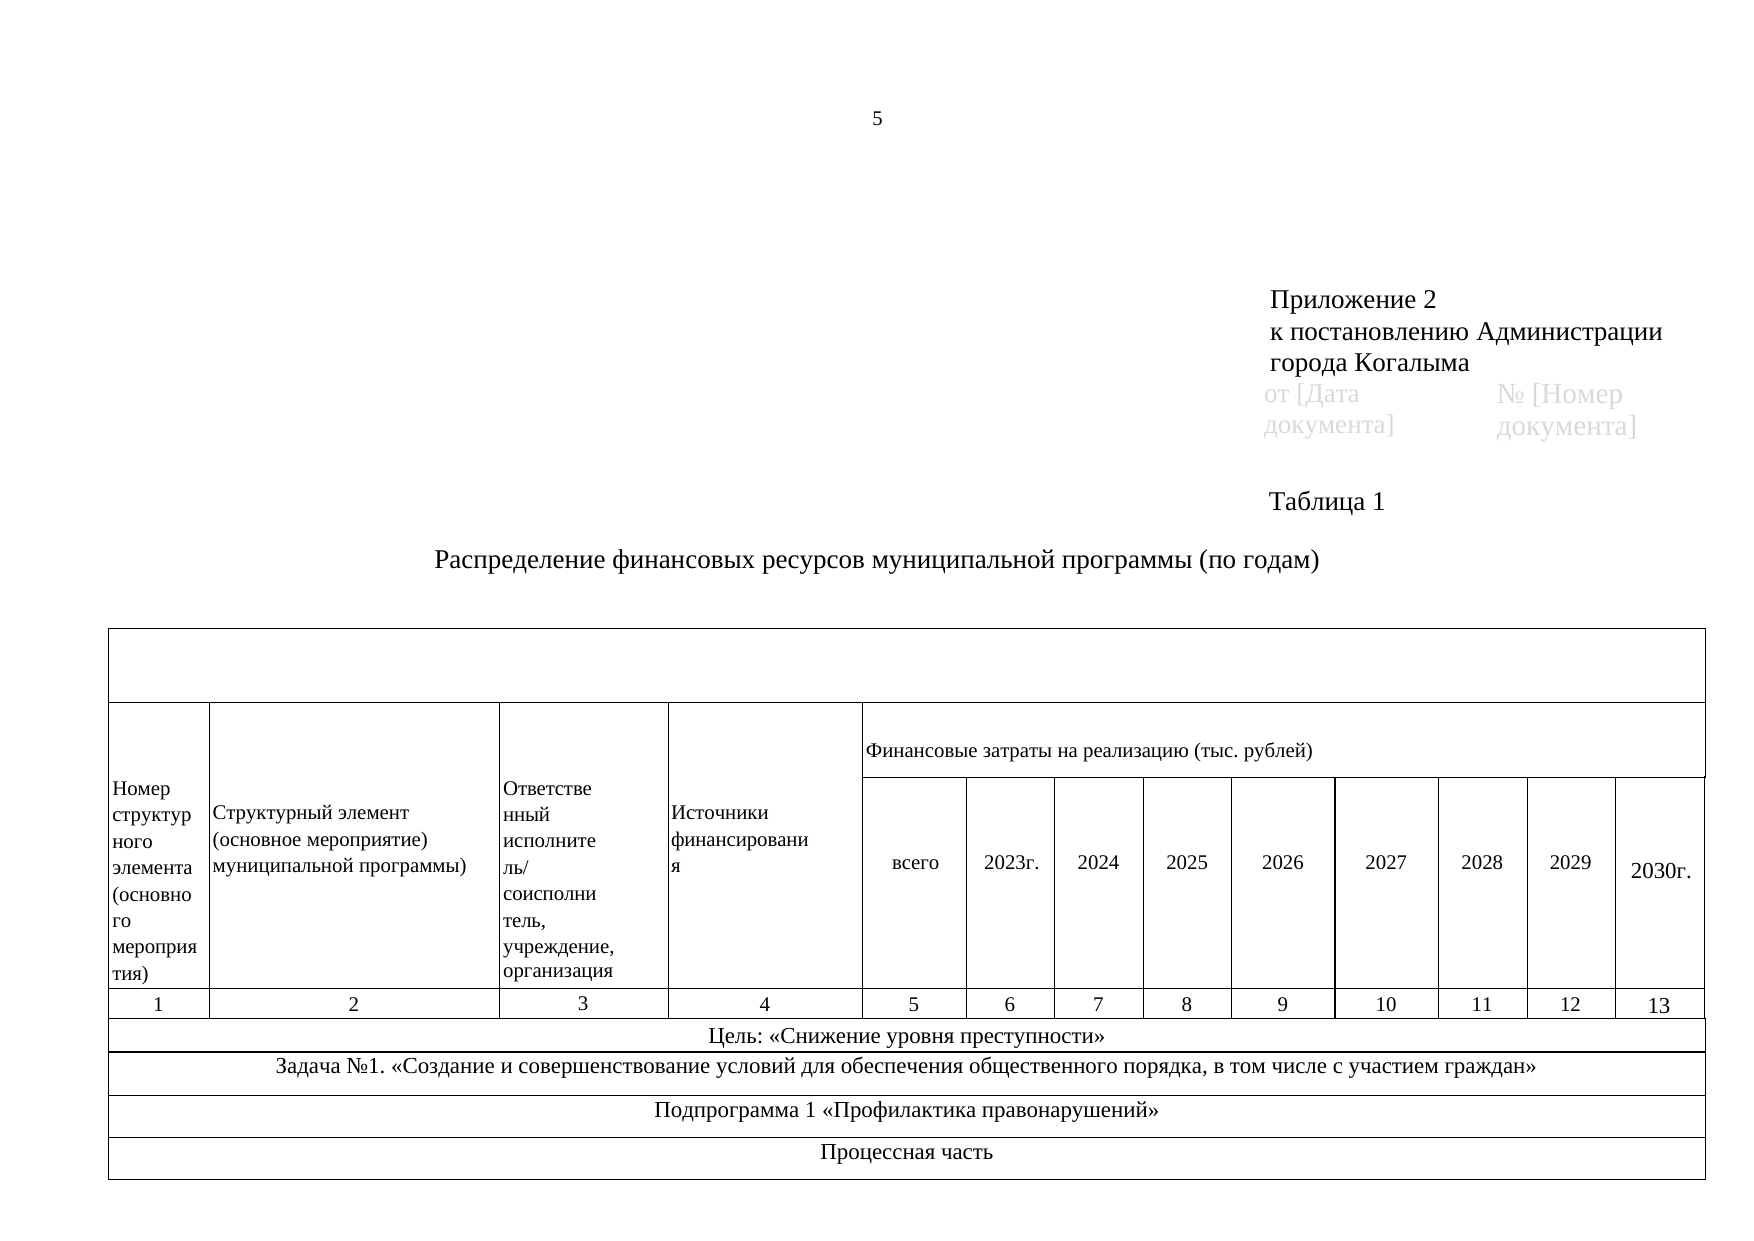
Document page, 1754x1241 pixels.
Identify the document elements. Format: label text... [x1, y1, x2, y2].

text 5 [48, 106, 1706, 130]
table_header [109, 629, 1705, 702]
text Распределение финансовых ресурсов муниципальной программы (по годам) [48, 543, 1706, 574]
table_cell 2027 [1336, 778, 1438, 988]
table_cell 7 [1055, 989, 1143, 1018]
table_cell Цель: «Снижение уровня преступности» [109, 1019, 1705, 1051]
table_cell Структурный элемент (основное мероприятие) муниципальной программы) [210, 703, 499, 988]
table_cell 4 [669, 989, 862, 1018]
table_cell 9 [1232, 989, 1334, 1018]
table_cell 11 [1439, 989, 1527, 1018]
table_cell 2023г. [967, 778, 1054, 988]
table_cell 5 [863, 989, 966, 1018]
table_cell 12 [1528, 989, 1615, 1018]
table_cell всего [863, 778, 966, 988]
table_cell 1 [109, 989, 209, 1018]
table_cell 6 [967, 989, 1054, 1018]
text Таблица 1 [936, 485, 1706, 516]
table_cell 3 [500, 989, 668, 1018]
table_cell Задача №1. «Создание и совершенствование условий для обеспечения общественного порядка, в том числе с участием граждан» [109, 1053, 1705, 1095]
table_cell 2 [210, 989, 499, 1018]
table_cell 13 [1616, 989, 1704, 1018]
table_cell 2024 [1055, 778, 1143, 988]
table_cell Финансовые затраты на реализацию (тыс. рублей) [863, 703, 1705, 777]
table_cell Ответственный исполнитель/ соисполнитель, учреждение, организация [500, 703, 668, 988]
table_cell 2026 [1232, 778, 1334, 988]
table_cell Подпрограмма 1 «Профилактика правонарушений» [109, 1096, 1705, 1137]
table_cell 8 [1144, 989, 1231, 1018]
table_cell Процессная часть [109, 1138, 1705, 1178]
table_cell 10 [1336, 989, 1438, 1018]
table_cell 2025 [1144, 778, 1231, 988]
text Приложение 2 [1270, 284, 1706, 315]
table_cell 2029 [1528, 778, 1615, 988]
text к постановлению Администрации города Когалыма [1270, 315, 1706, 377]
table_cell Номер структурного элемента (основного мероприятия) [109, 703, 209, 988]
table_cell Источники финансирования [669, 703, 862, 988]
table_header № [Номер документа] [1445, 378, 1658, 444]
table_cell 2030г. [1616, 778, 1704, 988]
table_header от [Дата документа] [1243, 378, 1445, 444]
table_cell 2028 [1439, 778, 1527, 988]
